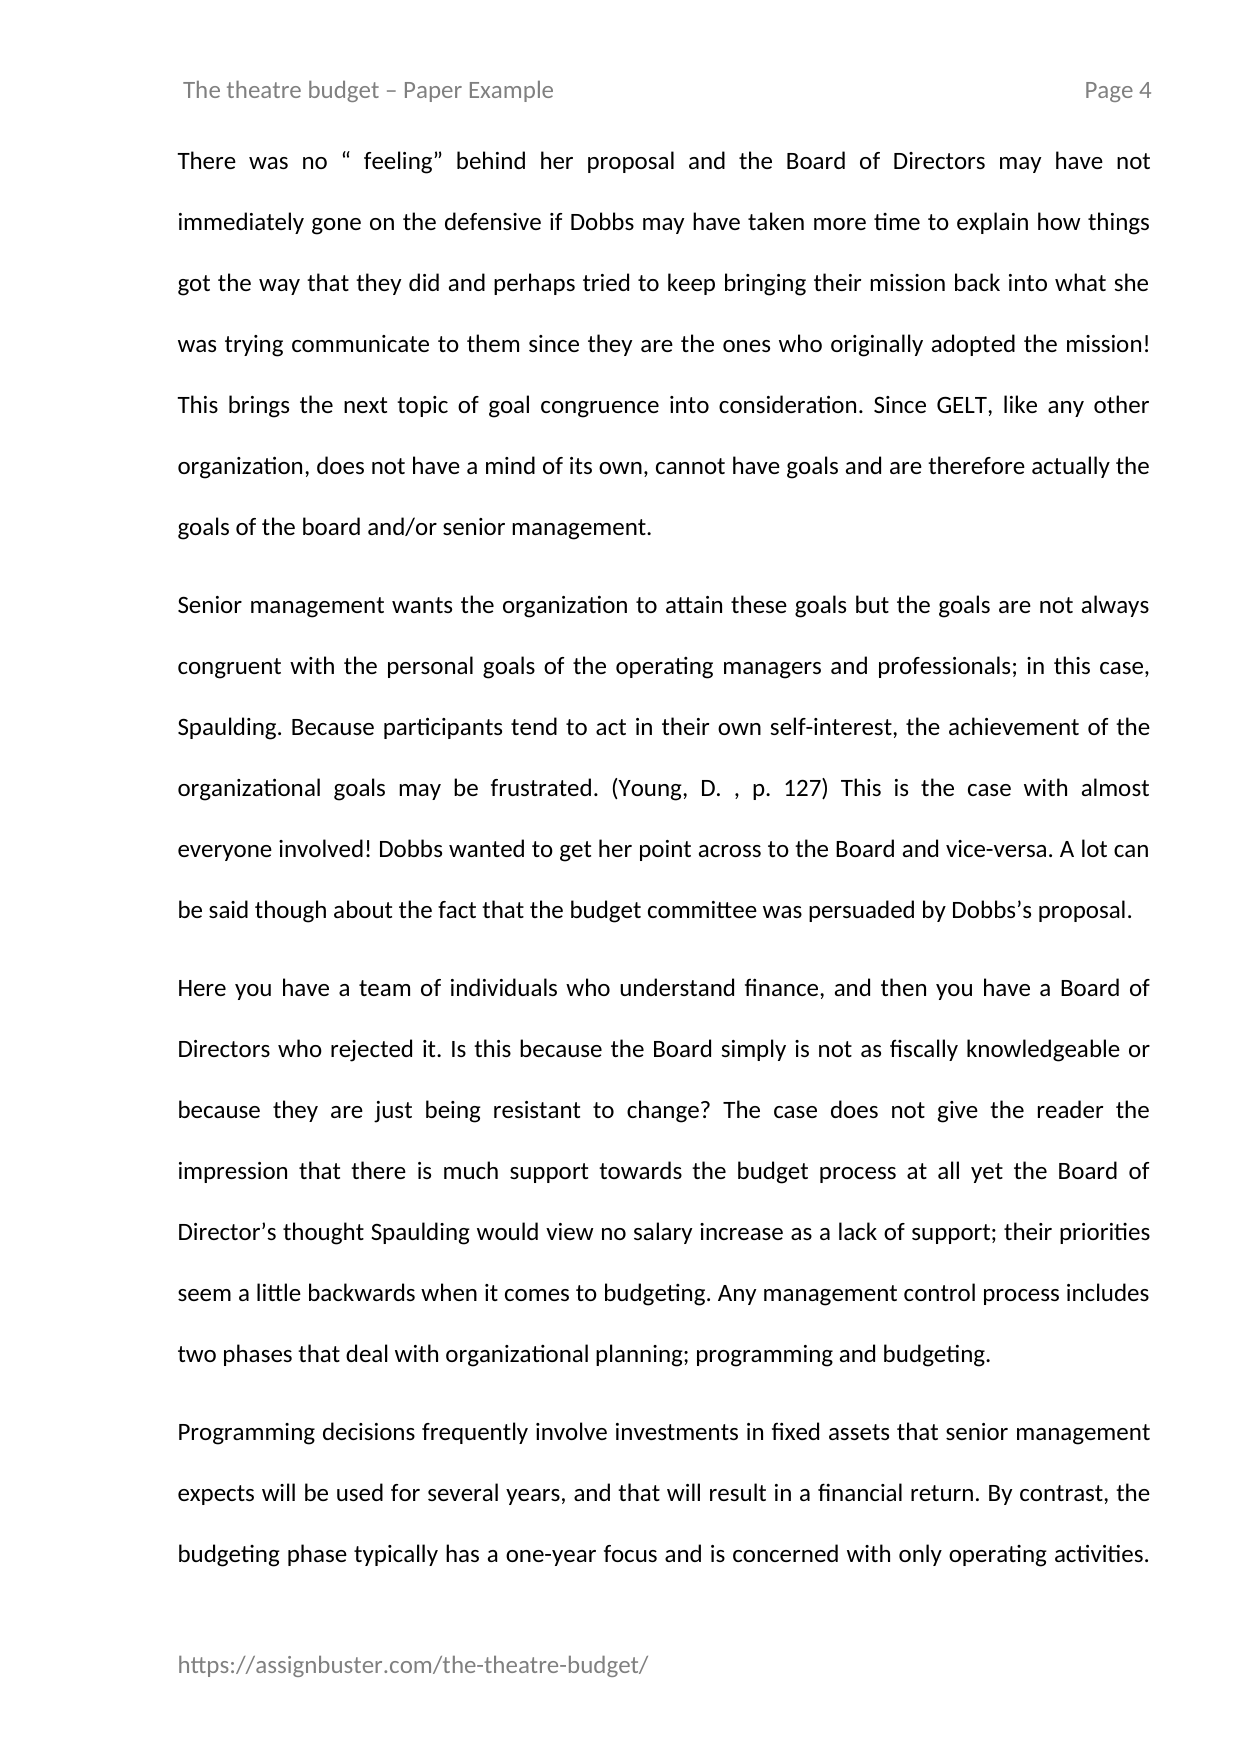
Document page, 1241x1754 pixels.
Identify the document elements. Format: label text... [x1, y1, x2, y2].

text Here you have a team of individuals who understand finance, and then you have a Board of Directors who rejected it. Is this because the Board simply is not as fiscally knowledgeable or because they are just being resistant to change? The case does not give the reader the impression that there is much support towards the budget process at all yet the Board of Director’s thought Spaulding would view no salary increase as a lack of support; their priorities seem a little backwards when it comes to budgeting. Any management control process includes two phases that deal with organizational planning; programming and budgeting. [177, 972, 1152, 1369]
text Senior management wants the organization to attain these goals but the goals are not always congruent with the personal goals of the operating managers and professionals; in this case, Spaulding. Because participants tend to act in their own self-interest, the achievement of the organizational goals may be frustrated. (Young, D. , p. 127) This is the case with almost everyone involved! Dobbs wanted to get her point across to the Board and vice-versa. A lot can be said though about the fact that the budget committee was persuaded by Dobbs’s proposal. [177, 589, 1152, 925]
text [177, 1416, 1152, 1568]
text There was no “ feeling” behind her proposal and the Board of Directors may have not immediately gone on the defensive if Dobbs may have taken more time to explain how things got the way that they did and perhaps tried to keep bringing their mission back into what she was trying communicate to them since they are the ones who originally adopted the mission! This brings the next topic of goal congruence into consideration. Since GELT, like any other organization, does not have a mind of its own, cannot have goals and are therefore actually the goals of the board and/or senior management. [177, 145, 1152, 542]
